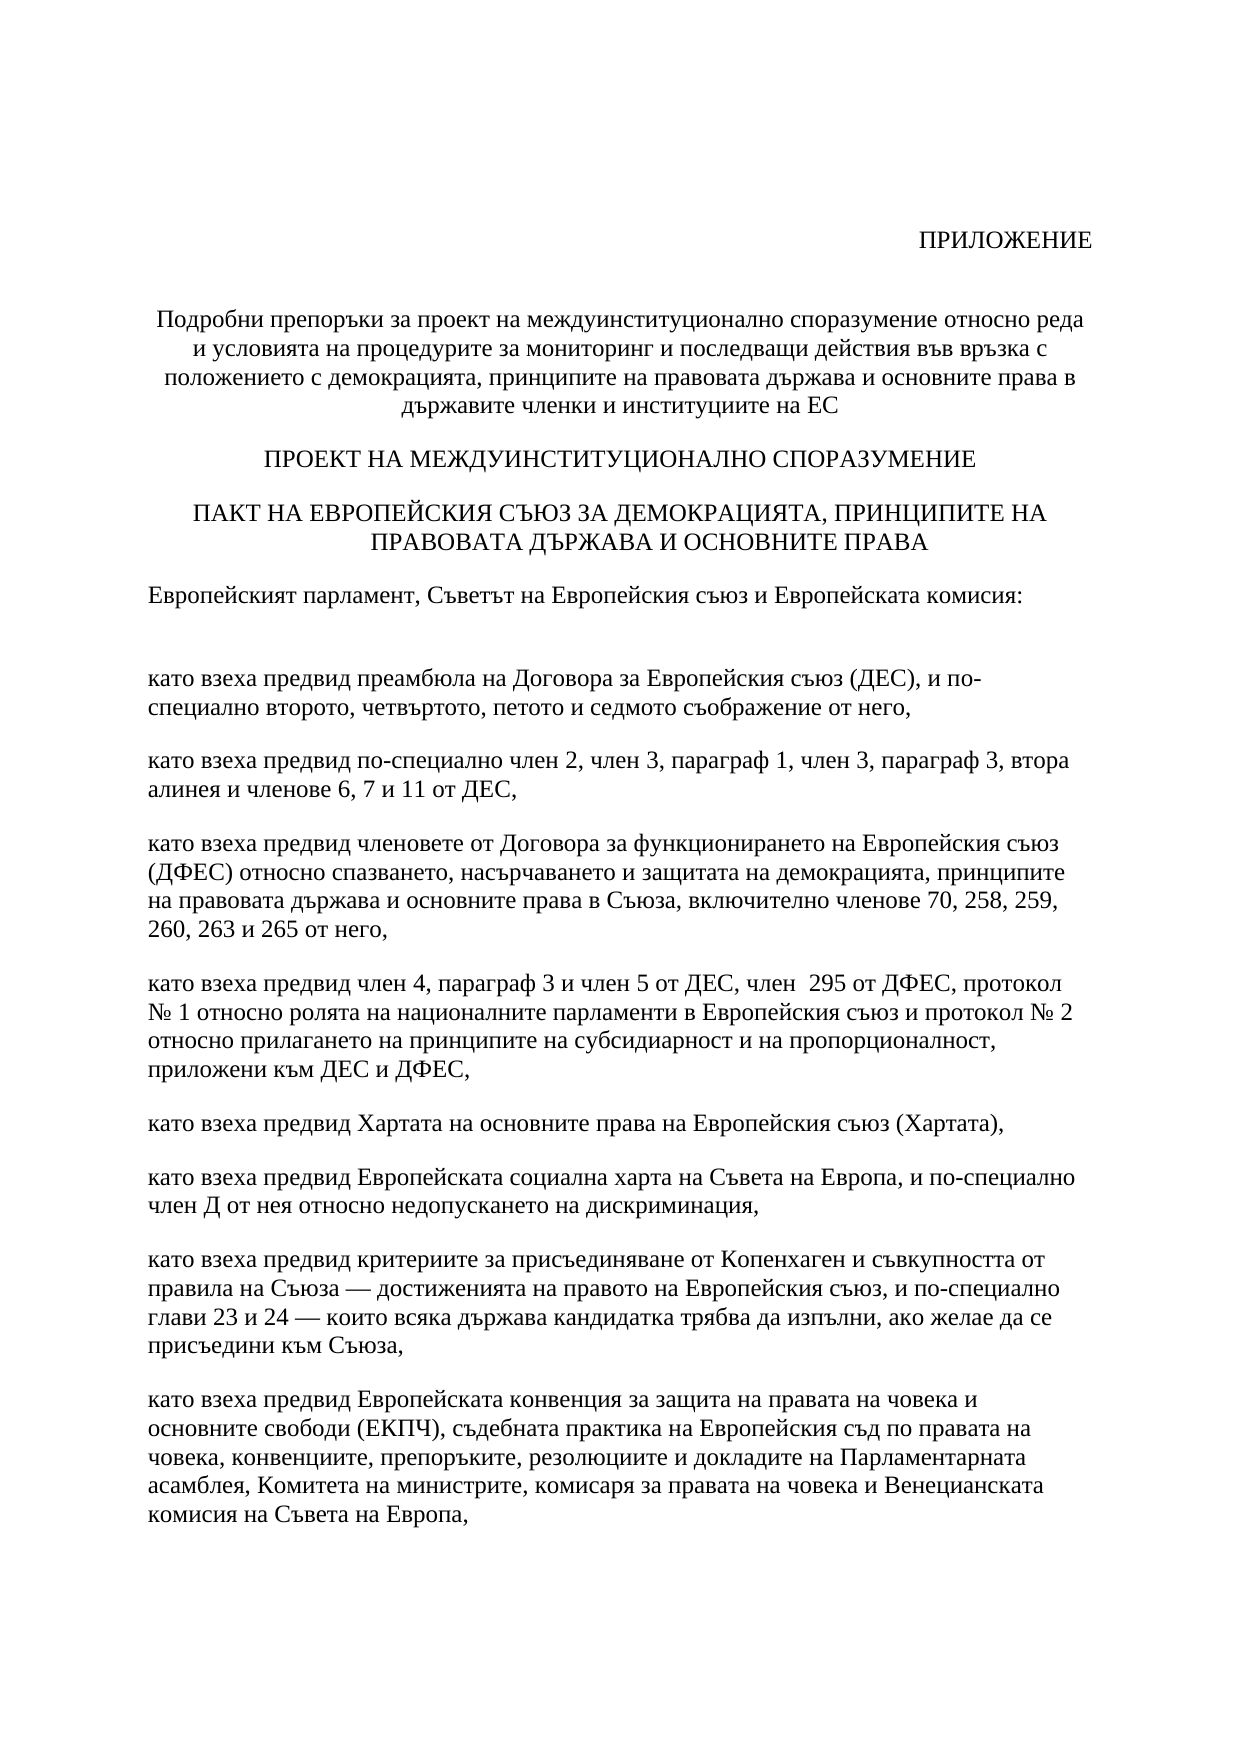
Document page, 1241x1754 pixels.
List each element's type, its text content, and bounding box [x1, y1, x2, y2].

subtitle ПРИЛОЖЕНИЕ [148, 226, 1092, 254]
text като взеха предвид Европейската конвенция за защита на правата на човека и основните свободи (ЕКПЧ), съдебната практика на Европейския съд по правата на човека, конвенциите, препоръките, резолюциите и докладите на Парламентарната асамблея, Комитета на министрите, комисаря за правата на човека и Венецианската комисия на Съвета на Европа, [148, 1384, 1092, 1528]
text като взеха предвид преамбюла на Договора за Европейския съюз (ДЕС), и по-специално второто, четвъртото, петото и седмото съображение от него, [148, 663, 1092, 721]
text като взеха предвид по-специално член 2, член 3, параграф 1, член 3, параграф 3, втора алинея и членове 6, 7 и 11 от ДЕС, [148, 746, 1092, 803]
text като взеха предвид Хартата на основните права на Европейския съюз (Хартата), [148, 1108, 1092, 1137]
text ПРОЕКТ НА МЕЖДУИНСТИТУЦИОНАЛНО СПОРАЗУМЕНИЕ [148, 444, 1092, 473]
text като взеха предвид критериите за присъединяване от Копенхаген и съвкупността от правила на Съюза — достиженията на правото на Европейския съюз, и по-специално глави 23 и 24 — които всяка държава кандидатка трябва да изпълни, ако желае да се присъедини към Съюза, [148, 1244, 1092, 1359]
text като взеха предвид членовете от Договора за функционирането на Европейския съюз (ДФЕС) относно спазването, насърчаването и защитата на демокрацията, принципите на правовата държава и основните права в Съюза, включително членове 70, 258, 259, 260, 263 и 265 от него, [148, 828, 1092, 943]
text като взеха предвид член 4, параграф 3 и член 5 от ДЕС, член 295 от ДФЕС, протокол № 1 относно ролята на националните парламенти в Европейския съюз и протокол № 2 относно прилагането на принципите на субсидиарност и на пропорционалност, приложени към ДЕС и ДФЕС, [148, 968, 1092, 1083]
text Европейският парламент, Съветът на Европейския съюз и Европейската комисия: [148, 581, 1092, 609]
subtitle Подробни препоръки за проект на междуинституционално споразумение относно реда и условията на процедурите за мониторинг и последващи действия във връзка с положението с демокрацията, принципите на правовата държава и основните права в държавите членки и институциите на ЕС [148, 304, 1092, 419]
text ПАКТ НА ЕВРОПЕЙСКИЯ СЪЮЗ ЗА ДЕМОКРАЦИЯТА, ПРИНЦИПИТЕ НА ПРАВОВАТА ДЪРЖАВА И ОСНОВНИТЕ ПРАВА [148, 498, 1092, 556]
text като взеха предвид Европейската социална харта на Съвета на Европа, и по-специално член Д от нея относно недопускането на дискриминация, [148, 1162, 1092, 1219]
